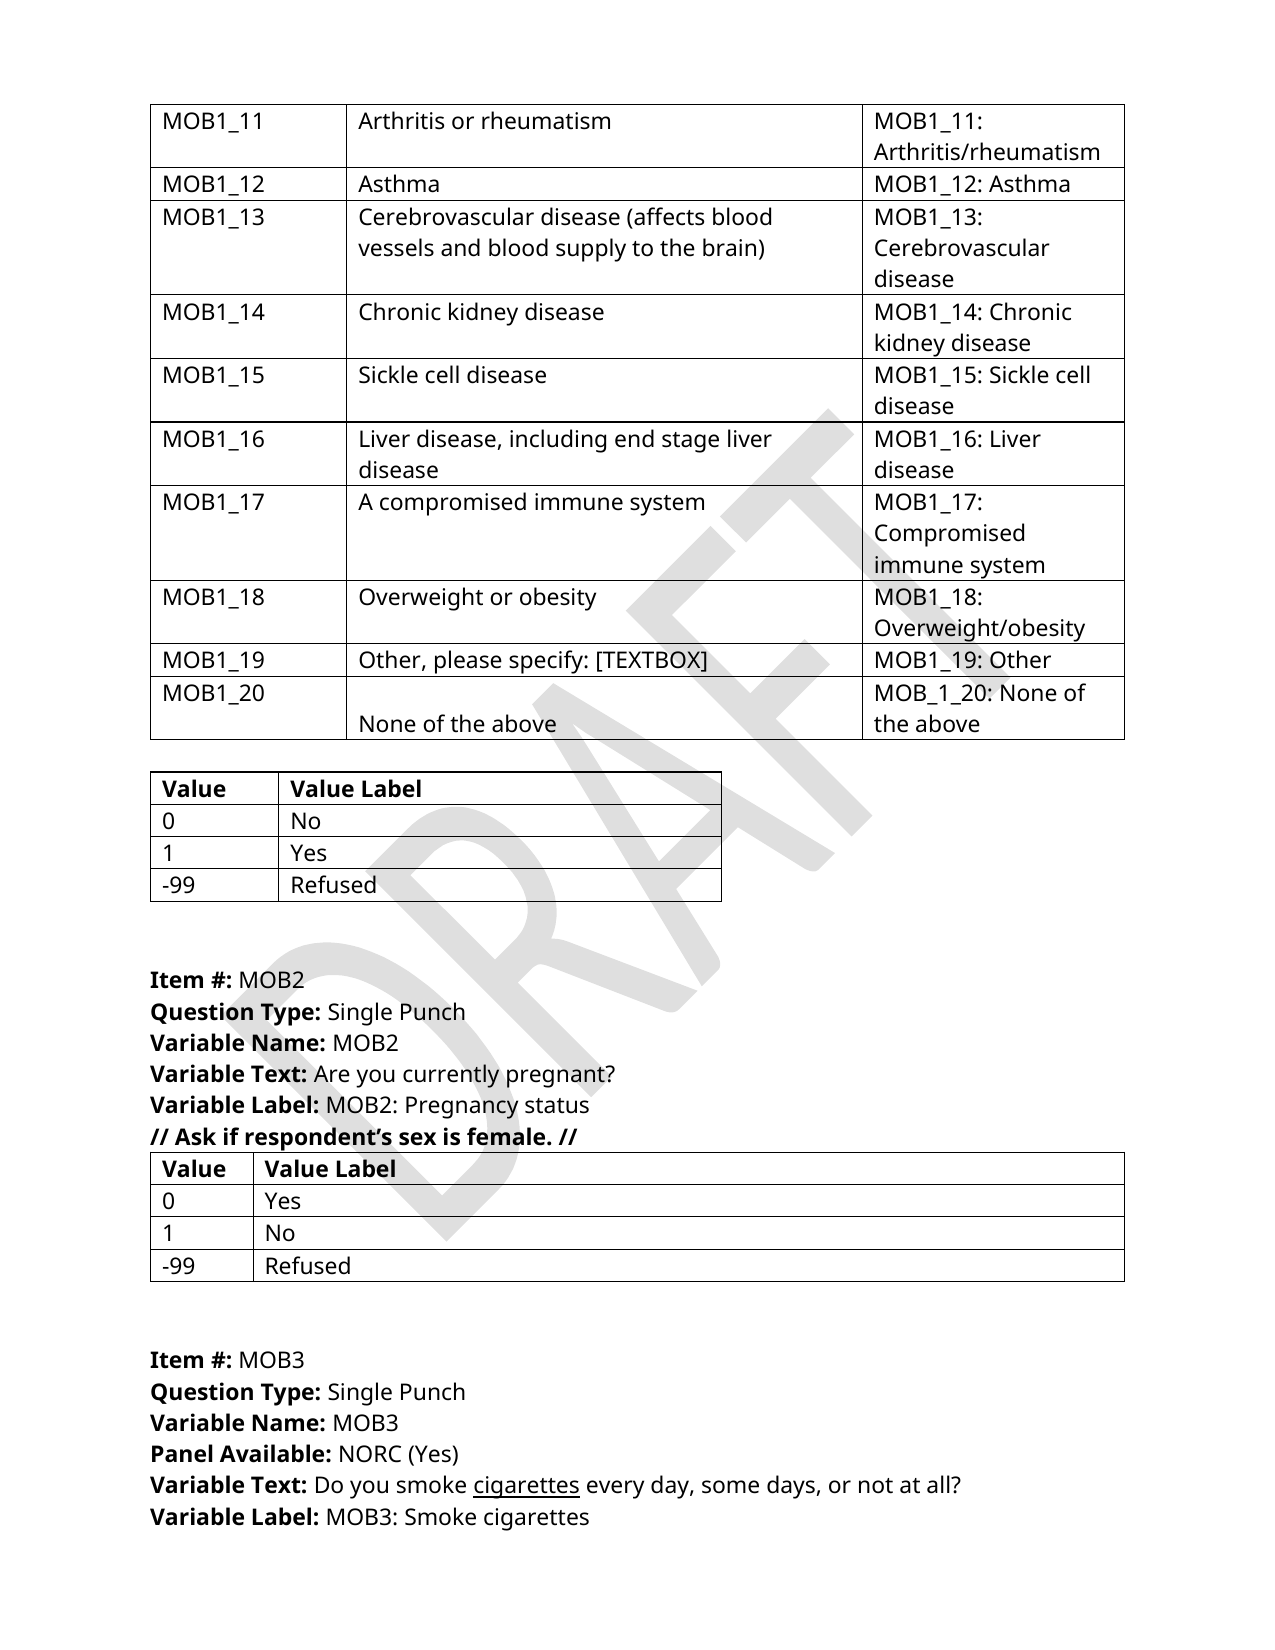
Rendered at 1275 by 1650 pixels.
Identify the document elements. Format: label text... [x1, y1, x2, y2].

text Item #: MOB2 [150, 964, 1125, 995]
text Panel Available: NORC (Yes) [150, 1438, 1125, 1469]
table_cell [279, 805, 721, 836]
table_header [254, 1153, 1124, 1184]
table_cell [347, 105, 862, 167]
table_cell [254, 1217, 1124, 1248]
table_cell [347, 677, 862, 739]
text Variable Text: Do you smoke cigarettes every day, some days, or not at all? [150, 1469, 1125, 1501]
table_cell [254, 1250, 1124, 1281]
text Variable Label: MOB2: Pregnancy status [150, 1089, 1125, 1120]
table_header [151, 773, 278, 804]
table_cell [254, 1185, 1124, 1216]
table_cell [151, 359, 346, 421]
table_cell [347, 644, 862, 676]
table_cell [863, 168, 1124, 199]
text Variable Name: MOB3 [150, 1407, 1125, 1438]
text // Ask if respondent’s sex is female. // [150, 1120, 1125, 1152]
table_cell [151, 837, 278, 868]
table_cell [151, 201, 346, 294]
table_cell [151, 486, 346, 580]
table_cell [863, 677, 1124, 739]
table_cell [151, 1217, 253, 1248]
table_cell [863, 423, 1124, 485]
text Item #: MOB3 [150, 1344, 1125, 1376]
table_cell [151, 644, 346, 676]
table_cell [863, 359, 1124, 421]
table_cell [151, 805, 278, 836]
text Question Type: Single Punch [150, 1376, 1125, 1407]
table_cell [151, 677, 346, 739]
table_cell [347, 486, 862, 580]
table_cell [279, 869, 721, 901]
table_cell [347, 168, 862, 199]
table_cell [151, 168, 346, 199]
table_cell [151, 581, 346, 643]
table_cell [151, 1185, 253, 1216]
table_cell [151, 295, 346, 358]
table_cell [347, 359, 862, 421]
text Variable Label: MOB3: Smoke cigarettes [150, 1501, 1125, 1532]
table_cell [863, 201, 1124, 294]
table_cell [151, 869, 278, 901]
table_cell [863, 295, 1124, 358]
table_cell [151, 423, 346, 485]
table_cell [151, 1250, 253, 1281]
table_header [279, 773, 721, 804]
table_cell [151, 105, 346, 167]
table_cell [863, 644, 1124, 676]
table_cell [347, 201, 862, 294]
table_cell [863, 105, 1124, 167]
text Variable Text: Are you currently pregnant? [150, 1058, 1125, 1089]
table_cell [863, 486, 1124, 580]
text Variable Name: MOB2 [150, 1027, 1125, 1058]
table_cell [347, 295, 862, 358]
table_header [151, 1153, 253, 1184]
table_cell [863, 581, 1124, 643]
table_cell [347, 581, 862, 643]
text Question Type: Single Punch [150, 995, 1125, 1027]
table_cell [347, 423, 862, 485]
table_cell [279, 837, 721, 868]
